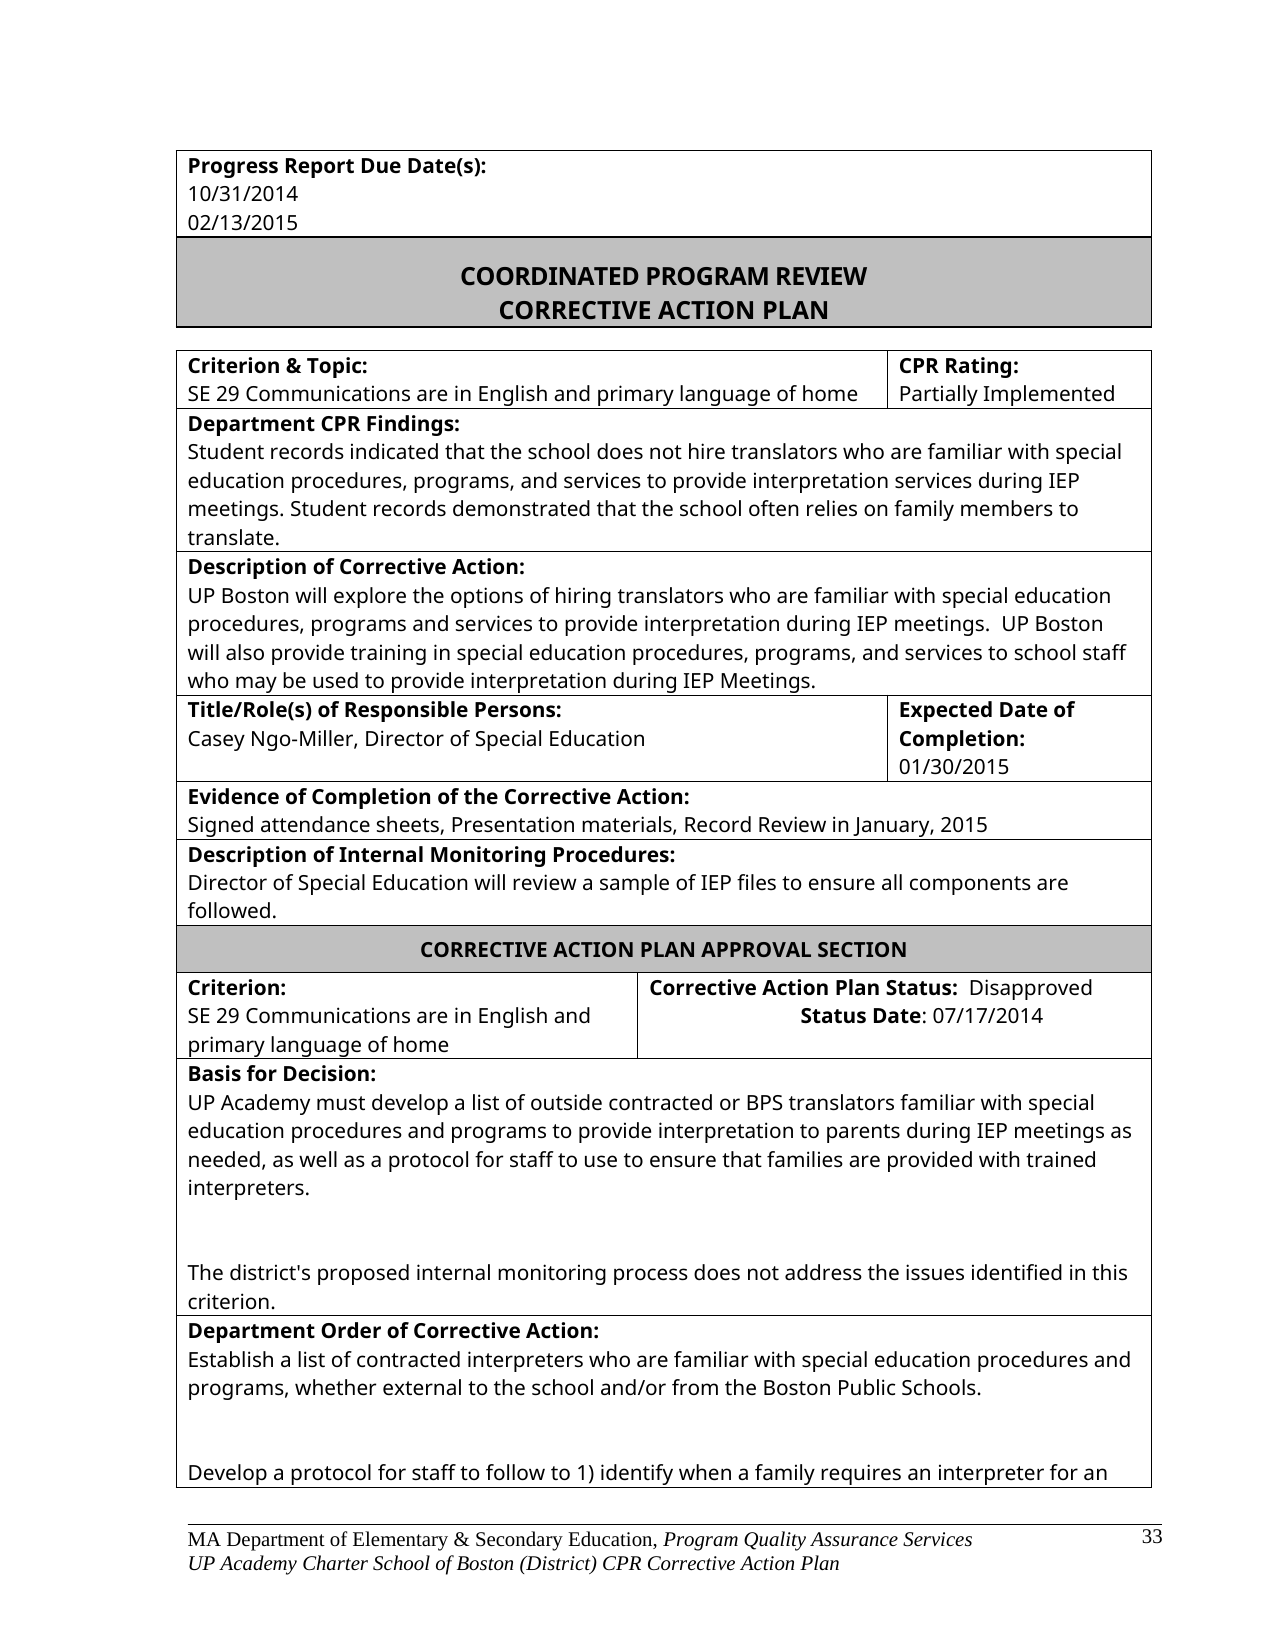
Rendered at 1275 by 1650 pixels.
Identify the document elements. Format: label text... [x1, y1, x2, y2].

table_cell Criterion: SE 29 Communications are in English and primary language of home [177, 973, 637, 1058]
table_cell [177, 1316, 1151, 1487]
table_cell Title/Role(s) of Responsible Persons: Casey Ngo-Miller, Director of Special Education [177, 696, 887, 781]
table_cell Description of Corrective Action: UP Boston will explore the options of hiring translators who are familiar with special education procedures, programs and services to provide interpretation during IEP meetings. UP Boston will also provide training in special education procedures, programs, and services to school staff who may be used to provide interpretation during IEP Meetings. [177, 552, 1151, 694]
table_cell Corrective Action Plan Status: Disapproved Status Date: 07/17/2014 [638, 973, 1151, 1058]
table_cell Department CPR Findings: Student records indicated that the school does not hire translators who are familiar with special education procedures, programs, and services to provide interpretation services during IEP meetings. Student records demonstrated that the school often relies on family members to translate. [177, 409, 1151, 551]
table_header CPR Rating: Partially Implemented [888, 351, 1151, 408]
table_cell Expected Date of Completion: 01/30/2015 [888, 696, 1151, 781]
table_cell Basis for Decision: UP Academy must develop a list of outside contracted or BPS translators familiar with special education procedures and programs to provide interpretation to parents during IEP meetings as needed, as well as a protocol for staff to use to ensure that families are provided with trained interpreters. The district's proposed internal monitoring process does not address the issues identified in this criterion. [177, 1059, 1151, 1315]
table_cell Progress Report Due Date(s): 10/31/2014 02/13/2015 [177, 151, 1151, 236]
table_cell Evidence of Completion of the Corrective Action: Signed attendance sheets, Presentation materials, Record Review in January, 2015 [177, 782, 1151, 839]
table_cell COORDINATED PROGRAM REVIEW CORRECTIVE ACTION PLAN [177, 238, 1151, 326]
table_header Criterion & Topic: SE 29 Communications are in English and primary language of home [177, 351, 887, 408]
table_cell CORRECTIVE ACTION PLAN APPROVAL SECTION [177, 926, 1151, 972]
table_cell Description of Internal Monitoring Procedures: Director of Special Education will review a sample of IEP files to ensure all components are followed. [177, 840, 1151, 925]
